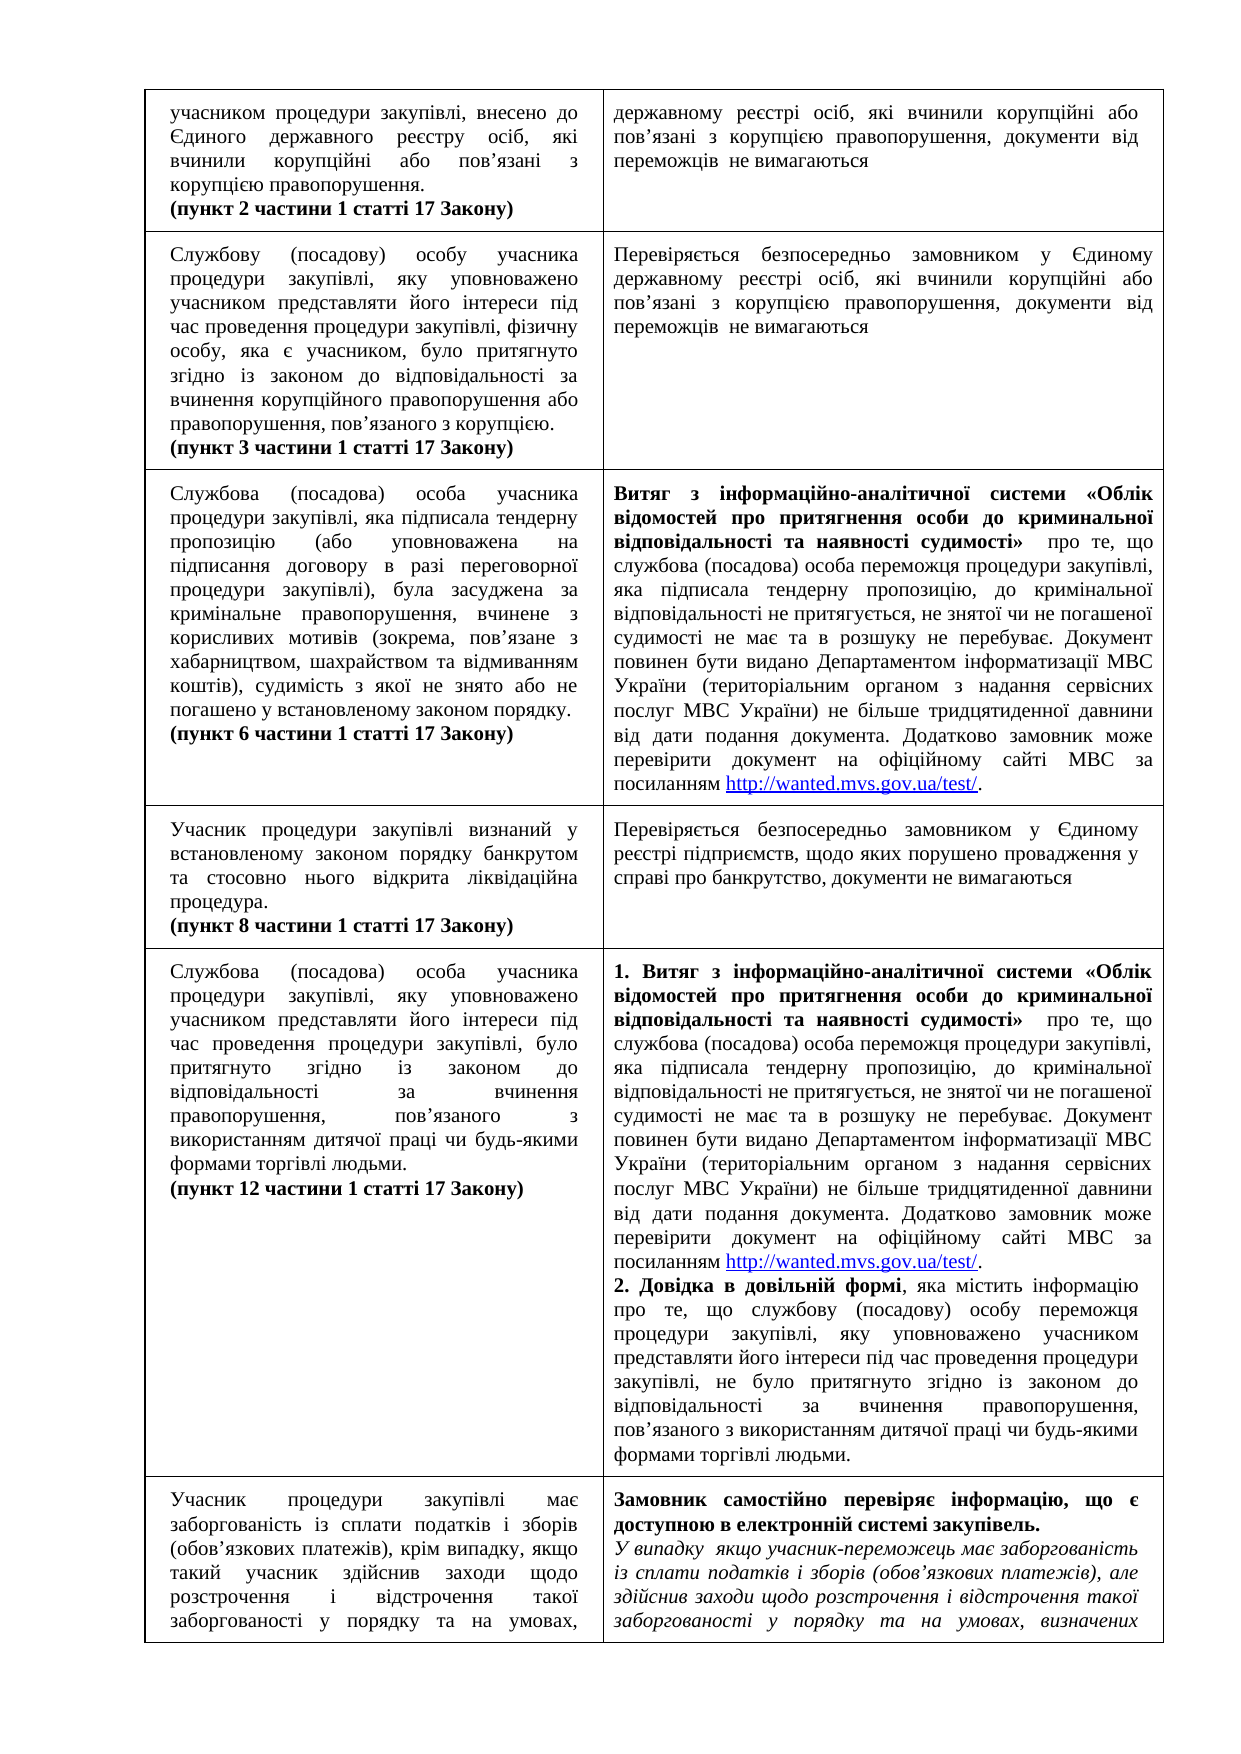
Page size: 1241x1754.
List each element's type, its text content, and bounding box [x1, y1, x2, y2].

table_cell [604, 1477, 1163, 1642]
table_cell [604, 90, 1163, 231]
table_cell Учасник процедури закупівлі визнаний у встановленому законом порядку банкрутом та стосовно нього відкрита ліквідаційна процедура. (пункт 8 частини 1 статті 17 Закону) [146, 806, 603, 947]
table_cell Перевіряється безпосередньо замовником у Єдиному реєстрі підприємств, щодо яких порушено провадження у справі про банкрутство, документи не вимагаються [604, 806, 1163, 947]
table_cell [146, 90, 603, 231]
table_cell Службова (посадова) особа учасника процедури закупівлі, яку уповноважено учасником представляти його інтереси під час проведення процедури закупівлі, було притягнуто згідно із законом до відповідальності за вчинення правопорушення, пов’язаного з використанням дитячої праці чи будь-якими формами торгівлі людьми. (пункт 12 частини 1 статті 17 Закону) [146, 949, 603, 1476]
table_cell Службова (посадова) особа учасника процедури закупівлі, яка підписала тендерну пропозицію (або уповноважена на підписання договору в разі переговорної процедури закупівлі), була засуджена за кримінальне правопорушення, вчинене з корисливих мотивів (зокрема, пов’язане з хабарництвом, шахрайством та відмиванням коштів), судимість з якої не знято або не погашено у встановленому законом порядку. (пункт 6 частини 1 статті 17 Закону) [146, 470, 603, 805]
table_cell Службову (посадову) особу учасника процедури закупівлі, яку уповноважено учасником представляти його інтереси під час проведення процедури закупівлі, фізичну особу, яка є учасником, було притягнуто згідно із законом до відповідальності за вчинення корупційного правопорушення або правопорушення, пов’язаного з корупцією. (пункт 3 частини 1 статті 17 Закону) [146, 232, 603, 469]
table_cell Витяг з інформаційно-аналітичної системи «Облік відомостей про притягнення особи до криминальної відповідальності та наявності судимості» про те, що службова (посадова) особа переможця процедури закупівлі, яка підписала тендерну пропозицію, до кримінальної відповідальності не притягується, не знятої чи не погашеної судимості не має та в розшуку не перебуває. Документ повинен бути видано Департаментом інформатизації МВС України (територіальним органом з надання сервісних послуг МВС України) не більше тридцятиденної давнини від дати подання документа. Додатково замовник може перевірити документ на офіційному сайті МВС за посиланням http://wanted.mvs.gov.ua/test/. [604, 470, 1163, 805]
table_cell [146, 1477, 603, 1642]
table_cell 1. Витяг з інформаційно-аналітичної системи «Облік відомостей про притягнення особи до криминальної відповідальності та наявності судимості» про те, що службова (посадова) особа переможця процедури закупівлі, яка підписала тендерну пропозицію, до кримінальної відповідальності не притягується, не знятої чи не погашеної судимості не має та в розшуку не перебуває. Документ повинен бути видано Департаментом інформатизації МВС України (територіальним органом з надання сервісних послуг МВС України) не більше тридцятиденної давнини від дати подання документа. Додатково замовник може перевірити документ на офіційному сайті МВС за посиланням http://wanted.mvs.gov.ua/test/. 2. Довідка в довільній формі, яка містить інформацію про те, що службову (посадову) особу переможця процедури закупівлі, яку уповноважено учасником представляти його інтереси під час проведення процедури закупівлі, не було притягнуто згідно із законом до відповідальності за вчинення правопорушення, пов’язаного з використанням дитячої праці чи будь-якими формами торгівлі людьми. [604, 949, 1163, 1476]
